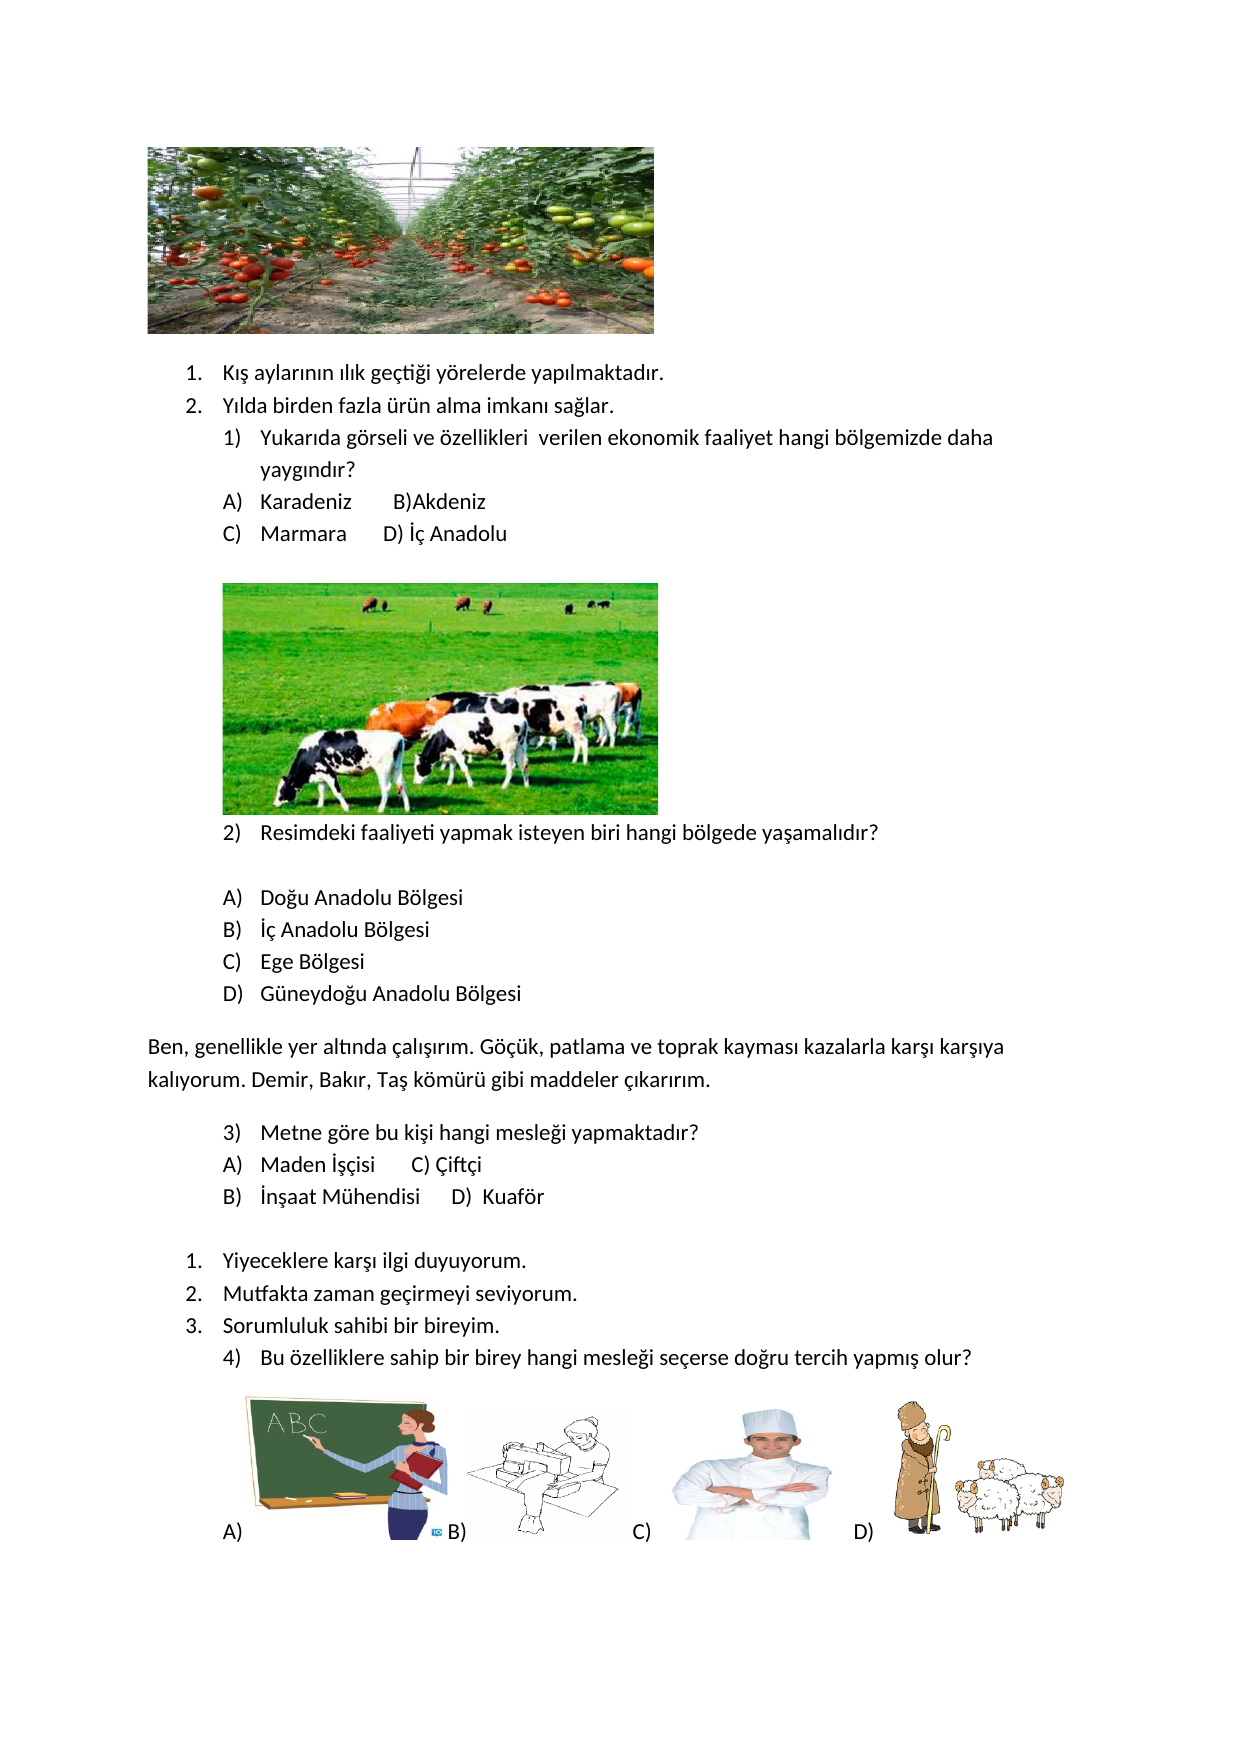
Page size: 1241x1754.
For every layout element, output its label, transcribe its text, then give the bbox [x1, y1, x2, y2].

picture [147, 147, 654, 334]
list Mutfakta zaman geçirmeyi seviyorum. [185, 1279, 1093, 1307]
list İç Anadolu Bölgesi [223, 915, 1093, 943]
text Ben, genellikle yer altında çalışırım. Göçük, patlama ve toprak kayması kazalarla karşı karşıya kalıyorum. Demir, Bakır, Taş kömürü gibi maddeler çıkarırım. [148, 1032, 1093, 1093]
list Karadeniz B)Akdeniz [223, 487, 1093, 515]
list Güneydoğu Anadolu Bölgesi [223, 979, 1093, 1007]
list Marmara D) İç Anadolu [223, 519, 1093, 547]
list Ege Bölgesi [223, 947, 1093, 975]
list Sorumluluk sahibi bir bireyim. [185, 1311, 1093, 1339]
picture [242, 1396, 448, 1540]
picture [222, 583, 659, 815]
list Yiyeceklere karşı ilgi duyuyorum. [185, 1246, 1093, 1274]
picture [651, 1407, 854, 1540]
list Yılda birden fazla ürün alma imkanı sağlar. [185, 391, 1093, 419]
list İnşaat Mühendisi D) Kuaför [223, 1182, 1093, 1210]
list Resimdeki faaliyeti yapmak isteyen biri hangi bölgede yaşamalıdır? [223, 818, 1093, 847]
list Yukarıda görseli ve özellikleri verilen ekonomik faaliyet hangi bölgemizde daha yaygındır? [223, 423, 1093, 483]
list Bu özelliklere sahip bir birey hangi mesleği seçerse doğru tercih yapmış olur? [223, 1343, 1093, 1371]
picture [466, 1407, 633, 1540]
picture [874, 1397, 1070, 1540]
list Maden İşçisi C) Çiftçi [223, 1150, 1093, 1178]
list Kış aylarının ılık geçtiği yörelerde yapılmaktadır. [185, 358, 1093, 387]
list Doğu Anadolu Bölgesi [223, 883, 1093, 911]
list Metne göre bu kişi hangi mesleği yapmaktadır? [223, 1118, 1093, 1146]
